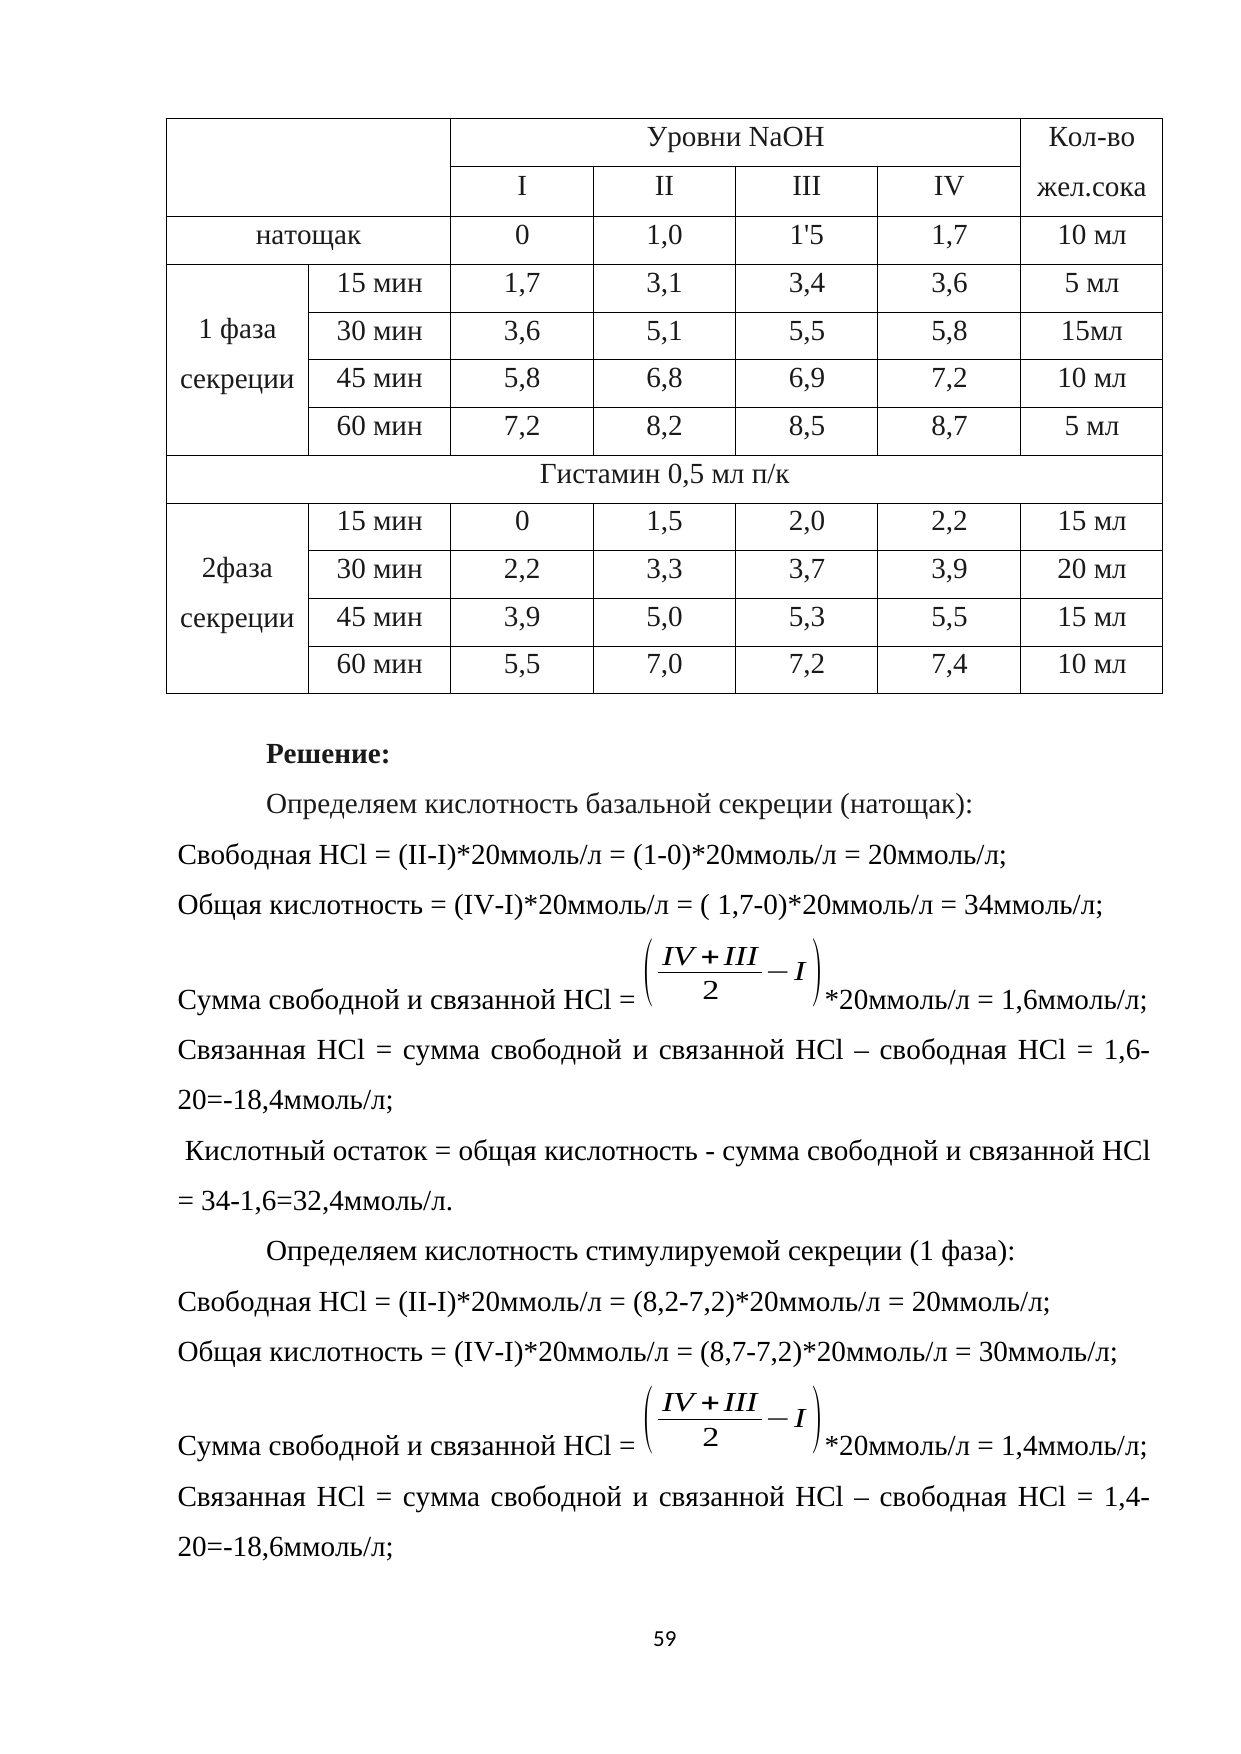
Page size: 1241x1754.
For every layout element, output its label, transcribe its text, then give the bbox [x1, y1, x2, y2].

table_cell 10 мл [1021, 360, 1162, 407]
table_cell 0 [451, 504, 593, 550]
table_cell 5,5 [878, 599, 1020, 646]
text Кислотный остаток = общая кислотность - сумма свободной и связанной HCl = 34-1,6=32,4ммоль/л. [177, 1133, 1152, 1217]
table_cell 2,0 [736, 504, 877, 550]
table_cell 60 мин [309, 647, 450, 693]
table_cell 15 мл [1021, 599, 1162, 646]
table_cell 8,7 [878, 408, 1020, 455]
table_cell 5,8 [878, 313, 1020, 359]
table_cell 15 мл [1021, 504, 1162, 550]
table_cell 0 [451, 217, 593, 264]
text Сумма свободной и связанной HCl = *20ммоль/л = 1,4ммоль/л; [177, 1384, 1152, 1462]
table_cell IV [878, 167, 1020, 216]
table_cell 5,1 [594, 313, 735, 359]
table_cell 5 мл [1021, 265, 1162, 312]
table_cell 10 мл [1021, 217, 1162, 264]
table_cell 3,4 [736, 265, 877, 312]
table_cell 5,0 [594, 599, 735, 646]
table_cell 15 мин [309, 265, 450, 312]
table_cell 7,0 [594, 647, 735, 693]
table_cell 2фаза секреции [167, 504, 308, 693]
text Связанная HCl = сумма свободной и связанной HCl – свободная HCl = 1,4-20=-18,6ммоль/л; [177, 1479, 1152, 1563]
table_cell 10 мл [1021, 647, 1162, 693]
table_cell 8,5 [736, 408, 877, 455]
table_cell 7,4 [878, 647, 1020, 693]
text Общая кислотность = (IV-I)*20ммоль/л = (8,7-7,2)*20ммоль/л = 30ммоль/л; [177, 1334, 1152, 1367]
table_cell 30 мин [309, 313, 450, 359]
table_cell 1,5 [594, 504, 735, 550]
table_cell 1'5 [736, 217, 877, 264]
text Связанная HCl = сумма свободной и связанной HCl – свободная HCl = 1,6-20=-18,4ммоль/л; [177, 1032, 1152, 1116]
table_cell 20 мл [1021, 551, 1162, 598]
table_cell 5,8 [451, 360, 593, 407]
table_cell 3,9 [451, 599, 593, 646]
table_cell 1 фаза секреции [167, 265, 308, 455]
table_cell 7,2 [451, 408, 593, 455]
table_cell 45 мин [309, 599, 450, 646]
list Решение: [177, 736, 1152, 770]
table_cell 15 мин [309, 504, 450, 550]
table_cell 1,7 [878, 217, 1020, 264]
table_cell 3,1 [594, 265, 735, 312]
text Сумма свободной и связанной HCl = *20ммоль/л = 1,6ммоль/л; [177, 937, 1152, 1015]
table_cell 7,2 [878, 360, 1020, 407]
table_cell 7,2 [736, 647, 877, 693]
table_cell 60 мин [309, 408, 450, 455]
table_cell 2,2 [451, 551, 593, 598]
table_cell 3,3 [594, 551, 735, 598]
table_cell 1,7 [451, 265, 593, 312]
table_cell Гистамин 0,5 мл п/к [167, 456, 1162, 502]
table_cell 1,0 [594, 217, 735, 264]
table_cell 30 мин [309, 551, 450, 598]
table_cell 2,2 [878, 504, 1020, 550]
table_cell 5,3 [736, 599, 877, 646]
table_cell III [736, 167, 877, 216]
text Свободная HCl = (II-I)*20ммоль/л = (8,2-7,2)*20ммоль/л = 20ммоль/л; [177, 1284, 1152, 1317]
table_cell 5,5 [451, 647, 593, 693]
table_cell 3,7 [736, 551, 877, 598]
table_cell 45 мин [309, 360, 450, 407]
table_cell 3,6 [451, 313, 593, 359]
text Общая кислотность = (IV-I)*20ммоль/л = ( 1,7-0)*20ммоль/л = 34ммоль/л; [177, 887, 1152, 921]
table_cell 5 мл [1021, 408, 1162, 455]
table_cell 3,9 [878, 551, 1020, 598]
table_cell 5,5 [736, 313, 877, 359]
table_cell II [594, 167, 735, 216]
list Определяем кислотность базальной секреции (натощак): [177, 787, 1152, 820]
table_cell 6,8 [594, 360, 735, 407]
table_header Уровни NaOH [451, 119, 1020, 166]
table_cell 15мл [1021, 313, 1162, 359]
table_header [167, 119, 450, 216]
table_cell I [451, 167, 593, 216]
table_cell 3,6 [878, 265, 1020, 312]
text Определяем кислотность стимулируемой секреции (1 фаза): [177, 1233, 1152, 1267]
table_cell натощак [167, 217, 450, 264]
table_cell 6,9 [736, 360, 877, 407]
text Свободная HCl = (II-I)*20ммоль/л = (1-0)*20ммоль/л = 20ммоль/л; [177, 837, 1152, 870]
table_cell 8,2 [594, 408, 735, 455]
table_header Кол-во жел.сока [1021, 119, 1162, 216]
